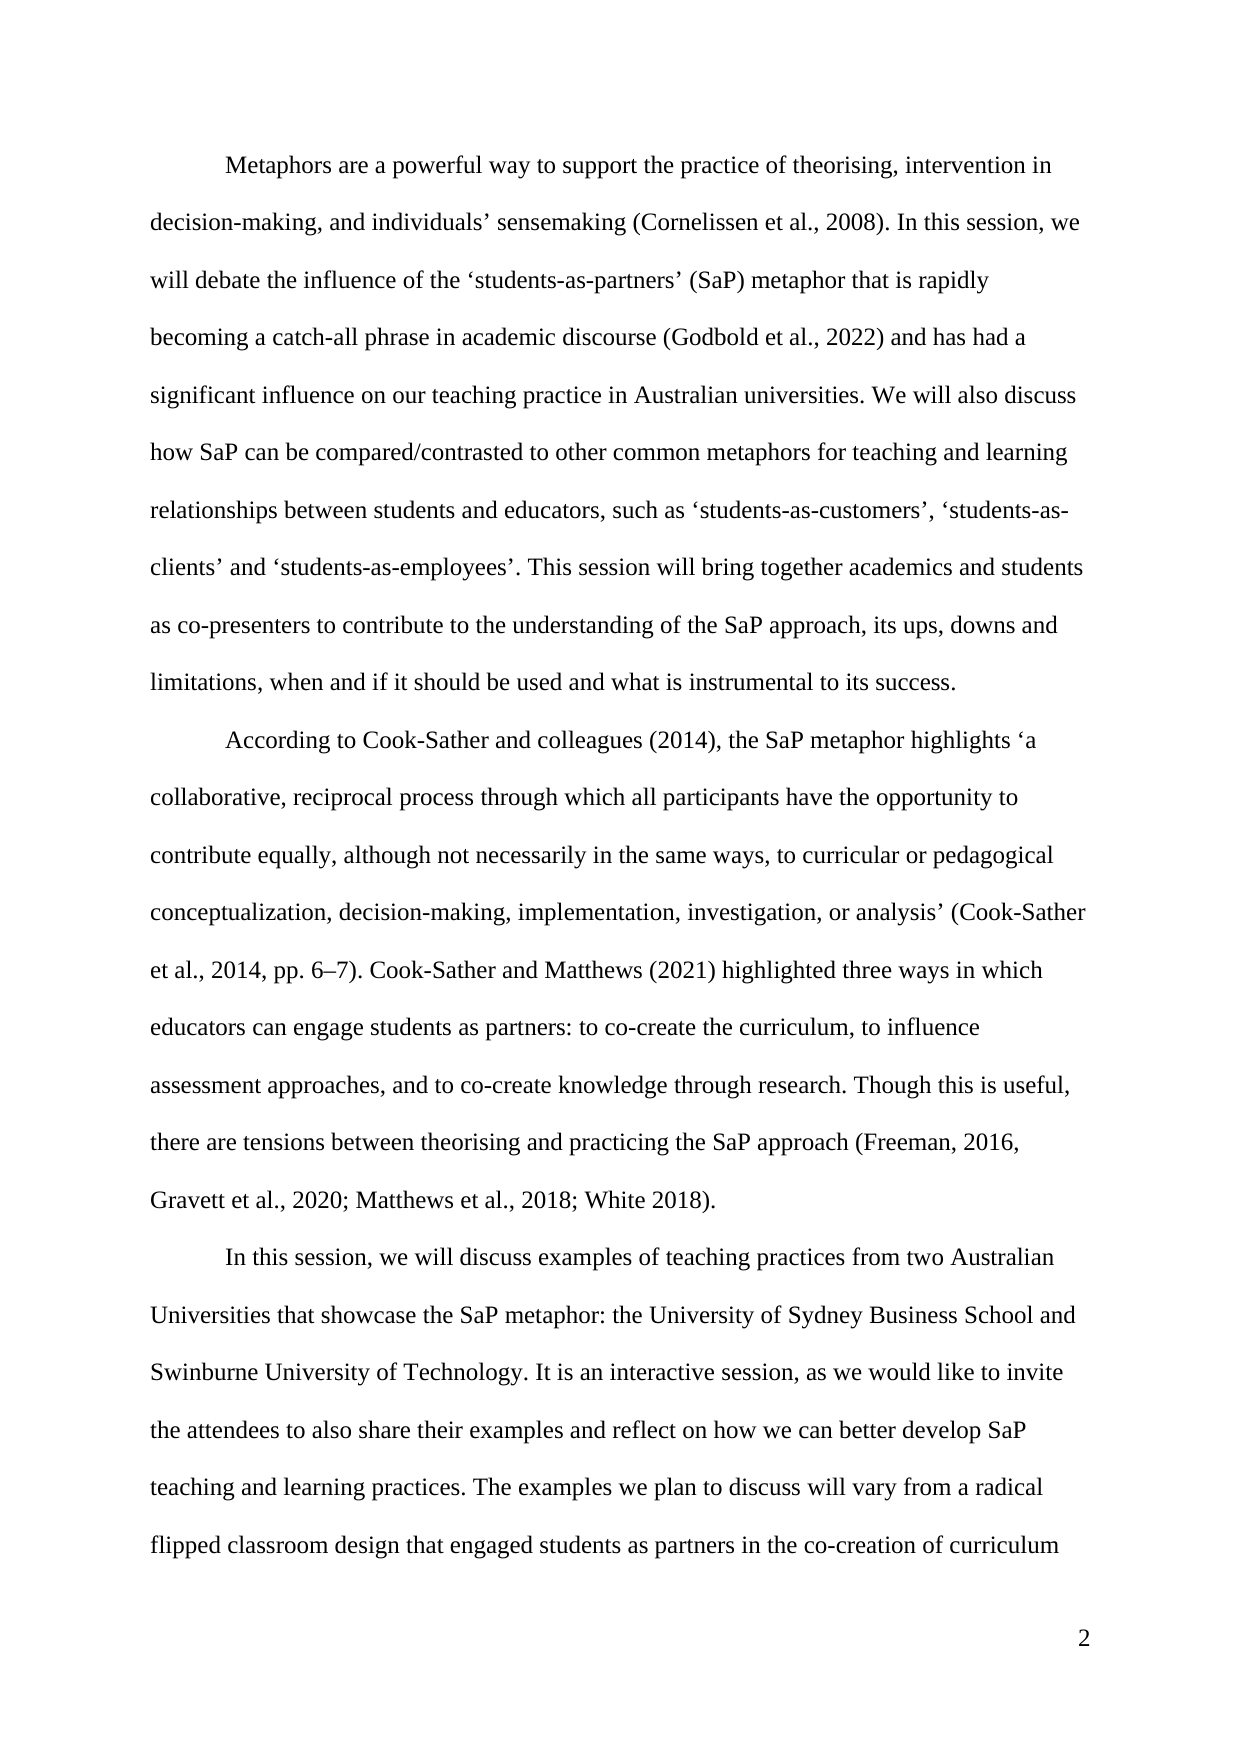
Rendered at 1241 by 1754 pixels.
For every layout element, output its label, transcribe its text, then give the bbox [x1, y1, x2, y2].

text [150, 1242, 1090, 1559]
text Metaphors are a powerful way to support the practice of theorising, intervention in decision-making, and individuals’ sensemaking (Cornelissen et al., 2008). In this session, we will debate the influence of the ‘students-as-partners’ (SaP) metaphor that is rapidly becoming a catch-all phrase in academic discourse (Godbold et al., 2022) and has had a significant influence on our teaching practice in Australian universities. We will also discuss how SaP can be compared/contrasted to other common metaphors for teaching and learning relationships between students and educators, such as ‘students-as-customers’, ‘students-as-clients’ and ‘students-as-employees’. This session will bring together academics and students as co-presenters to contribute to the understanding of the SaP approach, its ups, downs and limitations, when and if it should be used and what is instrumental to its success. [150, 150, 1090, 696]
text According to Cook-Sather and colleagues (2014), the SaP metaphor highlights ‘a collaborative, reciprocal process through which all participants have the opportunity to contribute equally, although not necessarily in the same ways, to curricular or pedagogical conceptualization, decision-making, implementation, investigation, or analysis’ (Cook-Sather et al., 2014, pp. 6–7). Cook-Sather and Matthews (2021) highlighted three ways in which educators can engage students as partners: to co-create the curriculum, to influence assessment approaches, and to co-create knowledge through research. Though this is useful, there are tensions between theorising and practicing the SaP approach (Freeman, 2016, Gravett et al., 2020; Matthews et al., 2018; White 2018). [150, 725, 1090, 1214]
